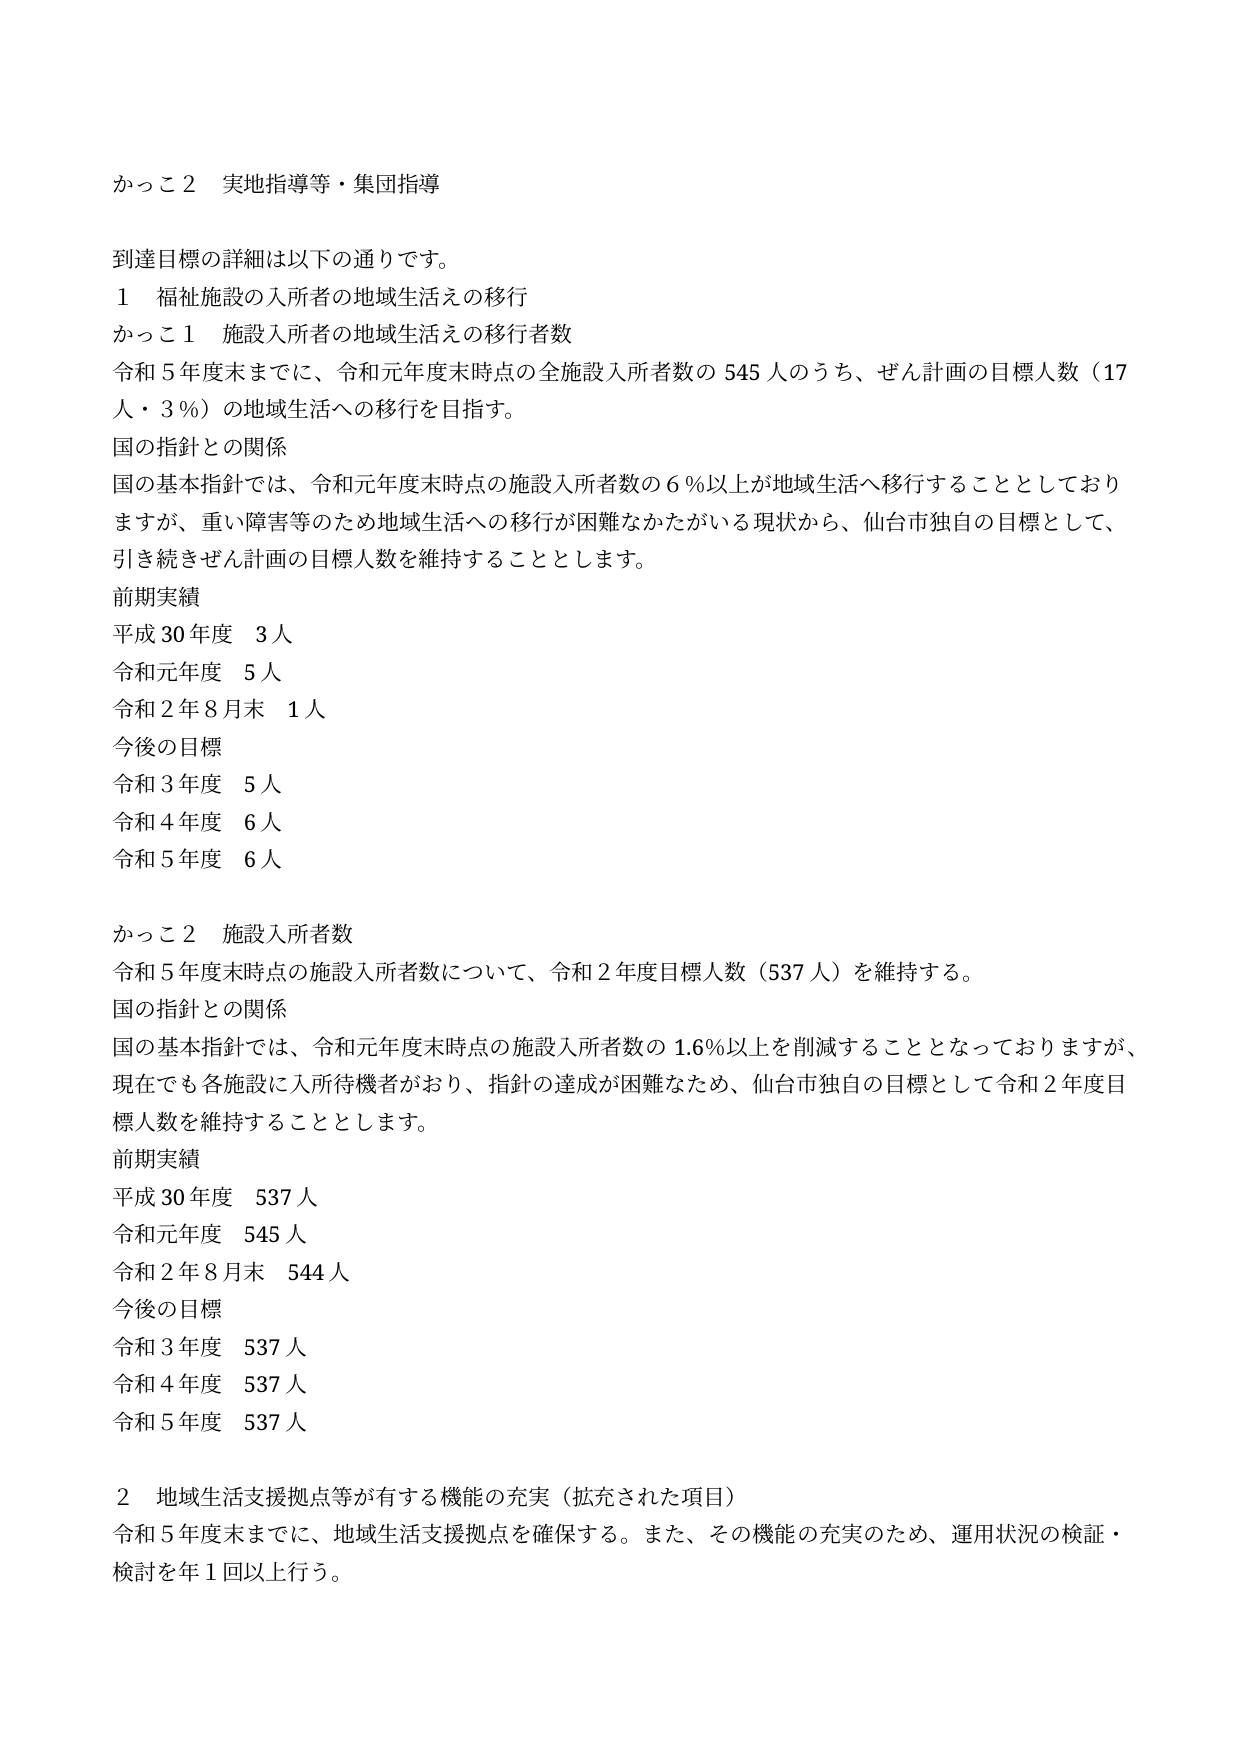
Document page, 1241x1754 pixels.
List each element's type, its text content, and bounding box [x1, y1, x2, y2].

text かっこ２ 施設入所者数 [112, 914, 1128, 952]
text 前期実績 [112, 1139, 1128, 1177]
text 令和５年度末までに、地域生活支援拠点を確保する。また、その機能の充実のため、運用状況の検証・検討を年１回以上行う。 [112, 1514, 1128, 1589]
text 令和５年度 537人 [112, 1402, 1128, 1439]
text 国の指針との関係 [112, 427, 1128, 464]
text 平成30年度 3人 [112, 614, 1128, 652]
text 前期実績 [112, 577, 1128, 614]
text かっこ１ 施設入所者の地域生活えの移行者数 [112, 314, 1128, 352]
text 国の基本指針では、令和元年度末時点の施設入所者数の６％以上が地域生活へ移行することとしておりますが、重い障害等のため地域生活への移行が困難なかたがいる現状から、仙台市独自の目標として、引き続きぜん計画の目標人数を維持することとします。 [112, 464, 1128, 577]
text 令和５年度末までに、令和元年度末時点の全施設入所者数の545人のうち、ぜん計画の目標人数（17人・３％）の地域生活への移行を目指す。 [112, 352, 1128, 427]
text 国の指針との関係 [112, 989, 1128, 1027]
text 平成30年度 537人 [112, 1177, 1128, 1214]
text 到達目標の詳細は以下の通りです。 [112, 239, 1128, 277]
text １ 福祉施設の入所者の地域生活えの移行 [112, 277, 1128, 314]
text 令和２年８月末 544人 [112, 1252, 1128, 1289]
text 今後の目標 [112, 727, 1128, 764]
text 令和２年８月末 1人 [112, 689, 1128, 727]
text 今後の目標 [112, 1289, 1128, 1327]
text かっこ２ 実地指導等・集団指導 [112, 164, 1128, 202]
text 令和５年度 6人 [112, 839, 1128, 877]
text 令和元年度 545人 [112, 1214, 1128, 1252]
text 令和元年度 5人 [112, 652, 1128, 689]
text 国の基本指針では、令和元年度末時点の施設入所者数の1.6％以上を削減することとなっておりますが、現在でも各施設に入所待機者がおり、指針の達成が困難なため、仙台市独自の目標として令和２年度目標人数を維持することとします。 [112, 1027, 1128, 1139]
text 令和４年度 537人 [112, 1364, 1128, 1402]
text 令和４年度 6人 [112, 802, 1128, 839]
text 令和５年度末時点の施設入所者数について、令和２年度目標人数（537人）を維持する。 [112, 952, 1128, 989]
text ２ 地域生活支援拠点等が有する機能の充実（拡充された項目） [112, 1477, 1128, 1514]
text 令和３年度 537人 [112, 1327, 1128, 1364]
text 令和３年度 5人 [112, 764, 1128, 802]
